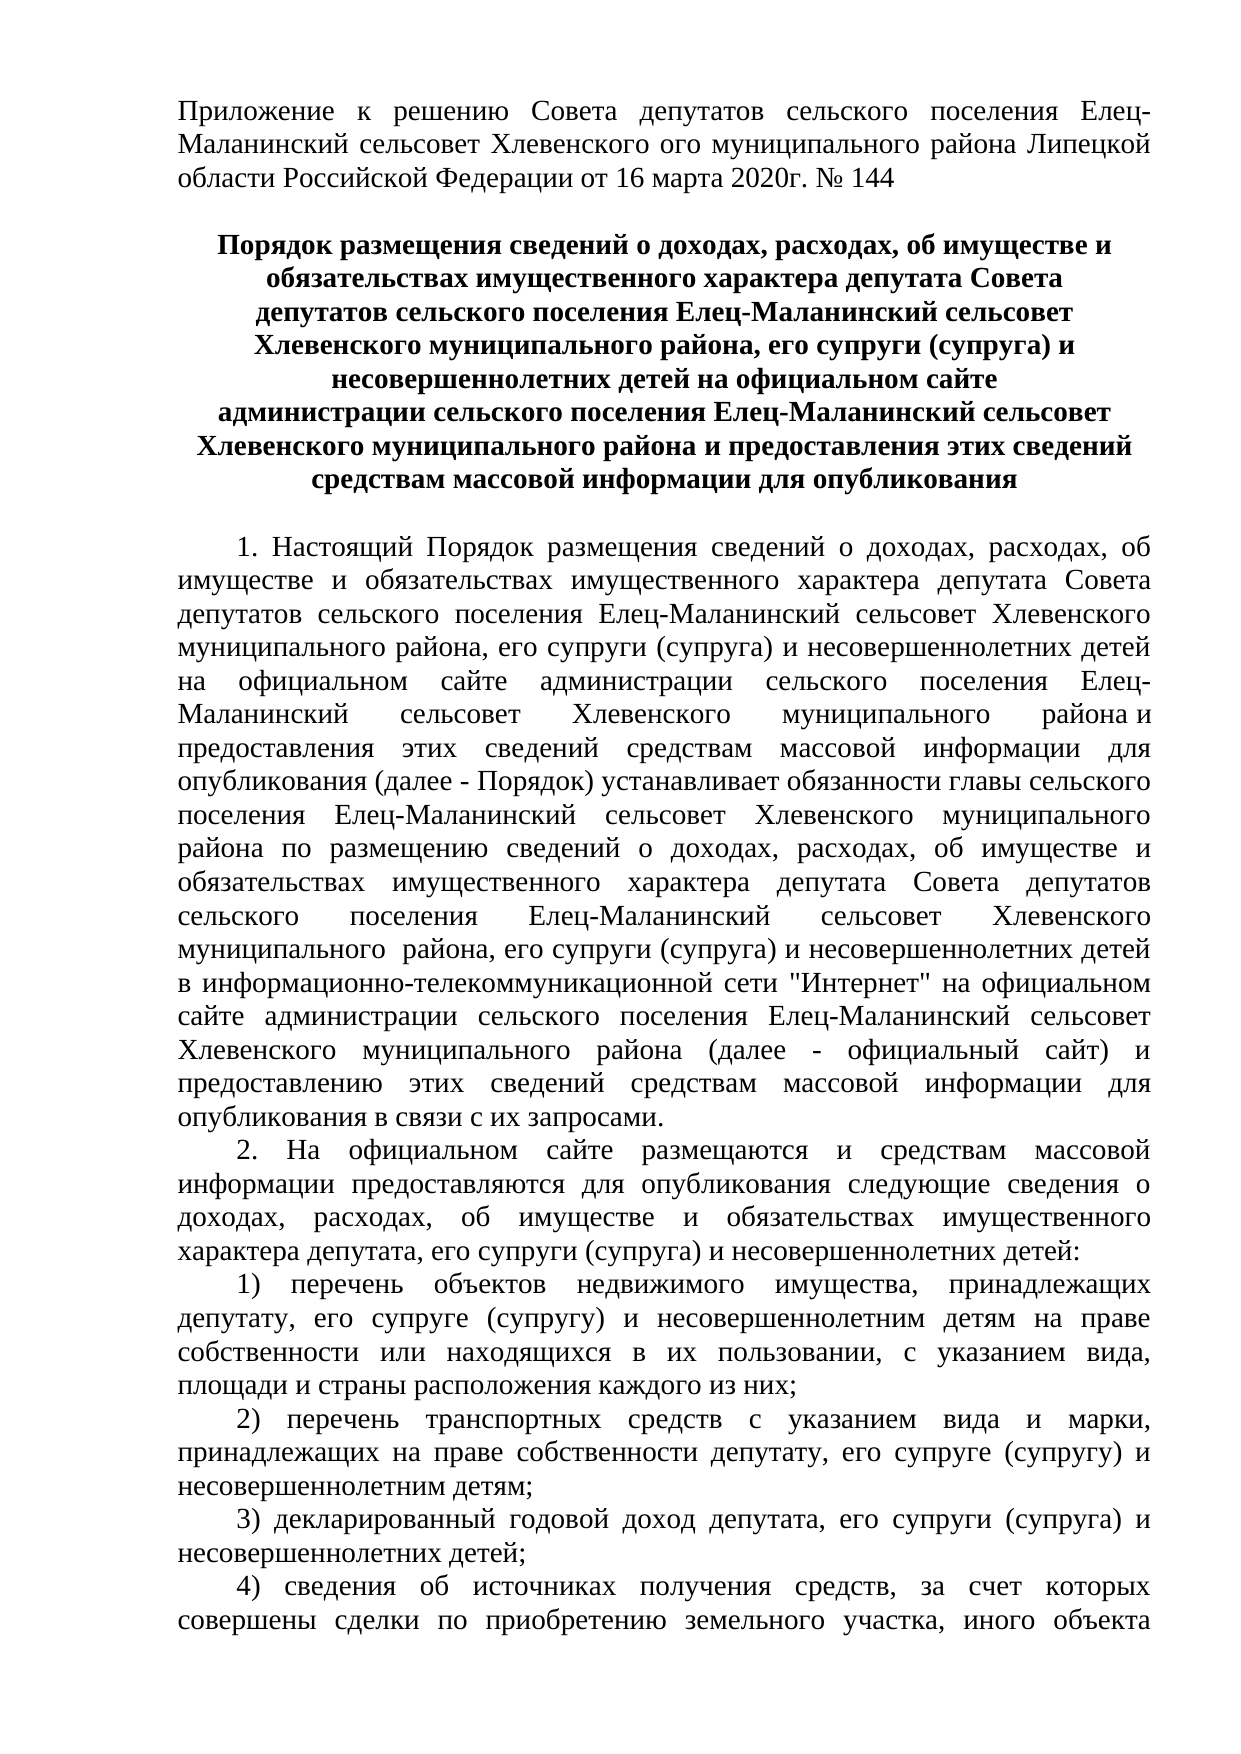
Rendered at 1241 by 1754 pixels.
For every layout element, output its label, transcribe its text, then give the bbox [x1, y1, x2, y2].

text 2) перечень транспортных средств с указанием вида и марки, принадлежащих на праве собственности депутату, его супруге (супругу) и несовершеннолетним детям; [177, 1401, 1152, 1501]
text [177, 1568, 1152, 1636]
text 1. Настоящий Порядок размещения сведений о доходах, расходах, об имуществе и обязательствах имущественного характера депутата Совета депутатов сельского поселения Елец-Маланинский сельсовет Хлевенского муниципального района, его супруги (супруга) и несовершеннолетних детей на официальном сайте администрации сельского поселения Елец-Маланинский сельсовет Хлевенского муниципального района и предоставления этих сведений средствам массовой информации для опубликования (далее - Порядок) устанавливает обязанности главы сельского поселения Елец-Маланинский сельсовет Хлевенского муниципального района по размещению сведений о доходах, расходах, об имуществе и обязательствах имущественного характера депутата Совета депутатов сельского поселения Елец-Маланинский сельсовет Хлевенского муниципального района, его супруги (супруга) и несовершеннолетних детей в информационно-телекоммуникационной сети "Интернет" на официальном сайте администрации сельского поселения Елец-Маланинский сельсовет Хлевенского муниципального района (далее - официальный сайт) и предоставлению этих сведений средствам массовой информации для опубликования в связи с их запросами. [177, 529, 1152, 1132]
text Порядок размещения сведений о доходах, расходах, об имуществе и обязательствах имущественного характера депутата Совета депутатов сельского поселения Елец-Маланинский сельсовет Хлевенского муниципального района, его супруги (супруга) и несовершеннолетних детей на официальном сайте администрации сельского поселения Елец-Маланинский сельсовет Хлевенского муниципального района и предоставления этих сведений средствам массовой информации для опубликования [177, 227, 1152, 495]
text 2. На официальном сайте размещаются и средствам массовой информации предоставляются для опубликования следующие сведения о доходах, расходах, об имуществе и обязательствах имущественного характера депутата, его супруги (супруга) и несовершеннолетних детей: [177, 1132, 1152, 1267]
text Приложение к решению Совета депутатов сельского поселения Елец-Маланинский сельсовет Хлевенского ого муниципального района Липецкой области Российской Федерации от 16 марта 2020г. № 144 [177, 93, 1152, 193]
text 1) перечень объектов недвижимого имущества, принадлежащих депутату, его супруге (супругу) и несовершеннолетним детям на праве собственности или находящихся в их пользовании, с указанием вида, площади и страны расположения каждого из них; [177, 1267, 1152, 1401]
text 3) декларированный годовой доход депутата, его супруги (супруга) и несовершеннолетних детей; [177, 1501, 1152, 1568]
